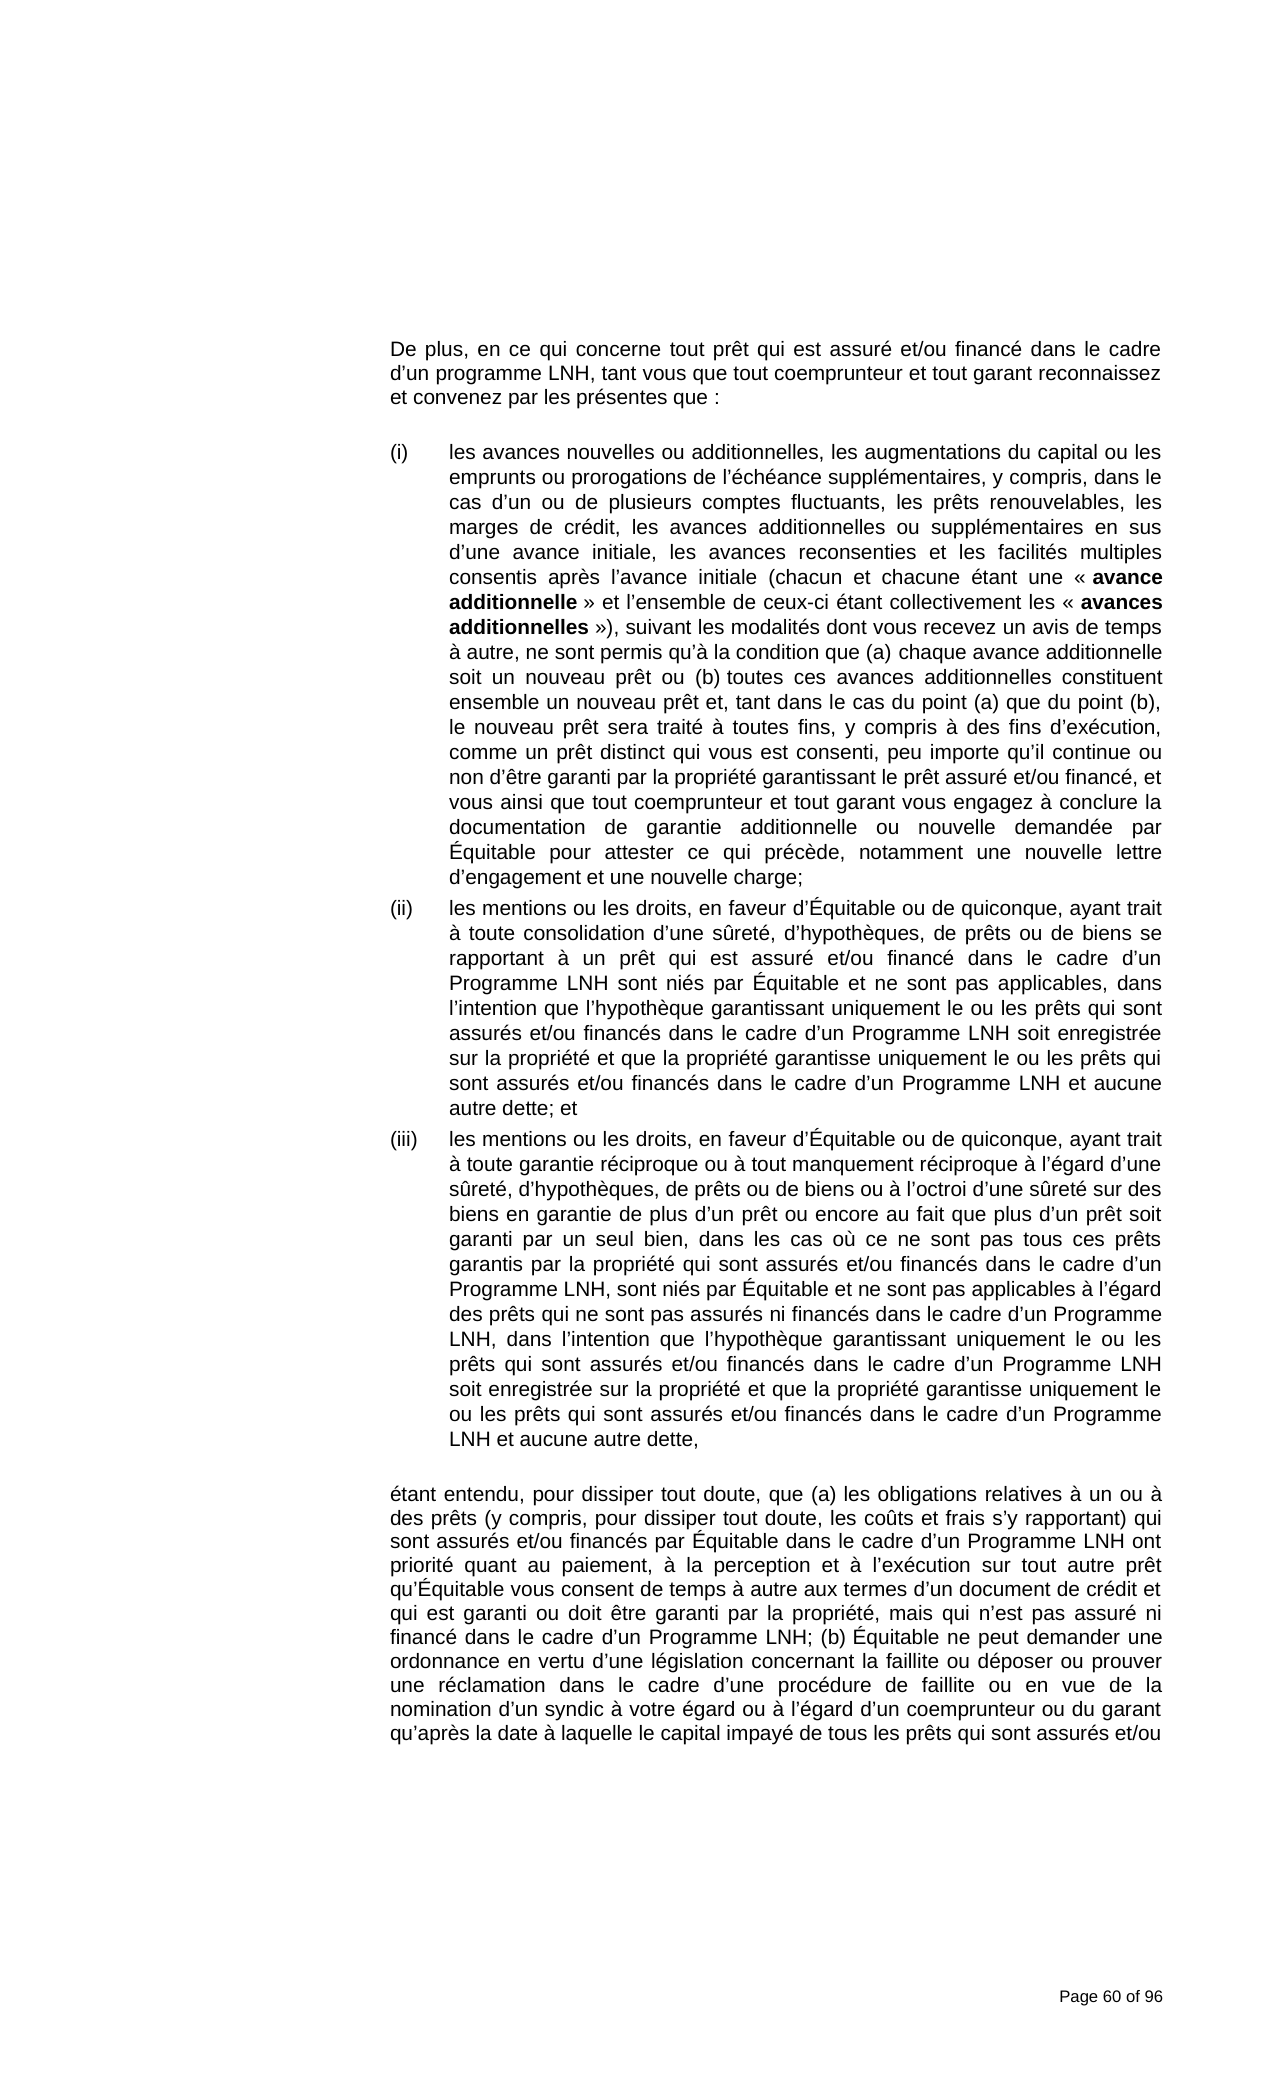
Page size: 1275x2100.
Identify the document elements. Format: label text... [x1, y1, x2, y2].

text De plus, en ce qui concerne tout prêt qui est assuré et/ou financé dans le cadre d’un programme LNH, tant vous que tout coemprunteur et tout garant reconnaissez et convenez par les présentes que : [390, 337, 1163, 408]
list les mentions ou les droits, en faveur d’Équitable ou de quiconque, ayant trait à toute garantie réciproque ou à tout manquement réciproque à l’égard d’une sûreté, d’hypothèques, de prêts ou de biens ou à l’octroi d’une sûreté sur des biens en garantie de plus d’un prêt ou encore au fait que plus d’un prêt soit garanti par un seul bien, dans les cas où ce ne sont pas tous ces prêts garantis par la propriété qui sont assurés et/ou financés dans le cadre d’un Programme LNH, sont niés par Équitable et ne sont pas applicables à l’égard des prêts qui ne sont pas assurés ni financés dans le cadre d’un Programme LNH, dans l’intention que l’hypothèque garantissant uniquement le ou les prêts qui sont assurés et/ou financés dans le cadre d’un Programme LNH soit enregistrée sur la propriété et que la propriété garantisse uniquement le ou les prêts qui sont assurés et/ou financés dans le cadre d’un Programme LNH et aucune autre dette, [390, 1126, 1163, 1451]
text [390, 1481, 1163, 1745]
list les avances nouvelles ou additionnelles, les augmentations du capital ou les emprunts ou prorogations de l’échéance supplémentaires, y compris, dans le cas d’un ou de plusieurs comptes fluctuants, les prêts renouvelables, les marges de crédit, les avances additionnelles ou supplémentaires en sus d’une avance initiale, les avances reconsenties et les facilités multiples consentis après l’avance initiale (chacun et chacune étant une « avance additionnelle » et l’ensemble de ceux-ci étant collectivement les « avances additionnelles »), suivant les modalités dont vous recevez un avis de temps à autre, ne sont permis qu’à la condition que (a) chaque avance additionnelle soit un nouveau prêt ou (b) toutes ces avances additionnelles constituent ensemble un nouveau prêt et, tant dans le cas du point (a) que du point (b), le nouveau prêt sera traité à toutes fins, y compris à des fins d’exécution, comme un prêt distinct qui vous est consenti, peu importe qu’il continue ou non d’être garanti par la propriété garantissant le prêt assuré et/ou financé, et vous ainsi que tout coemprunteur et tout garant vous engagez à conclure la documentation de garantie additionnelle ou nouvelle demandée par Équitable pour attester ce qui précède, notamment une nouvelle lettre d’engagement et une nouvelle charge; [390, 439, 1163, 889]
list les mentions ou les droits, en faveur d’Équitable ou de quiconque, ayant trait à toute consolidation d’une sûreté, d’hypothèques, de prêts ou de biens se rapportant à un prêt qui est assuré et/ou financé dans le cadre d’un Programme LNH sont niés par Équitable et ne sont pas applicables, dans l’intention que l’hypothèque garantissant uniquement le ou les prêts qui sont assurés et/ou financés dans le cadre d’un Programme LNH soit enregistrée sur la propriété et que la propriété garantisse uniquement le ou les prêts qui sont assurés et/ou financés dans le cadre d’un Programme LNH et aucune autre dette; et [390, 895, 1163, 1120]
